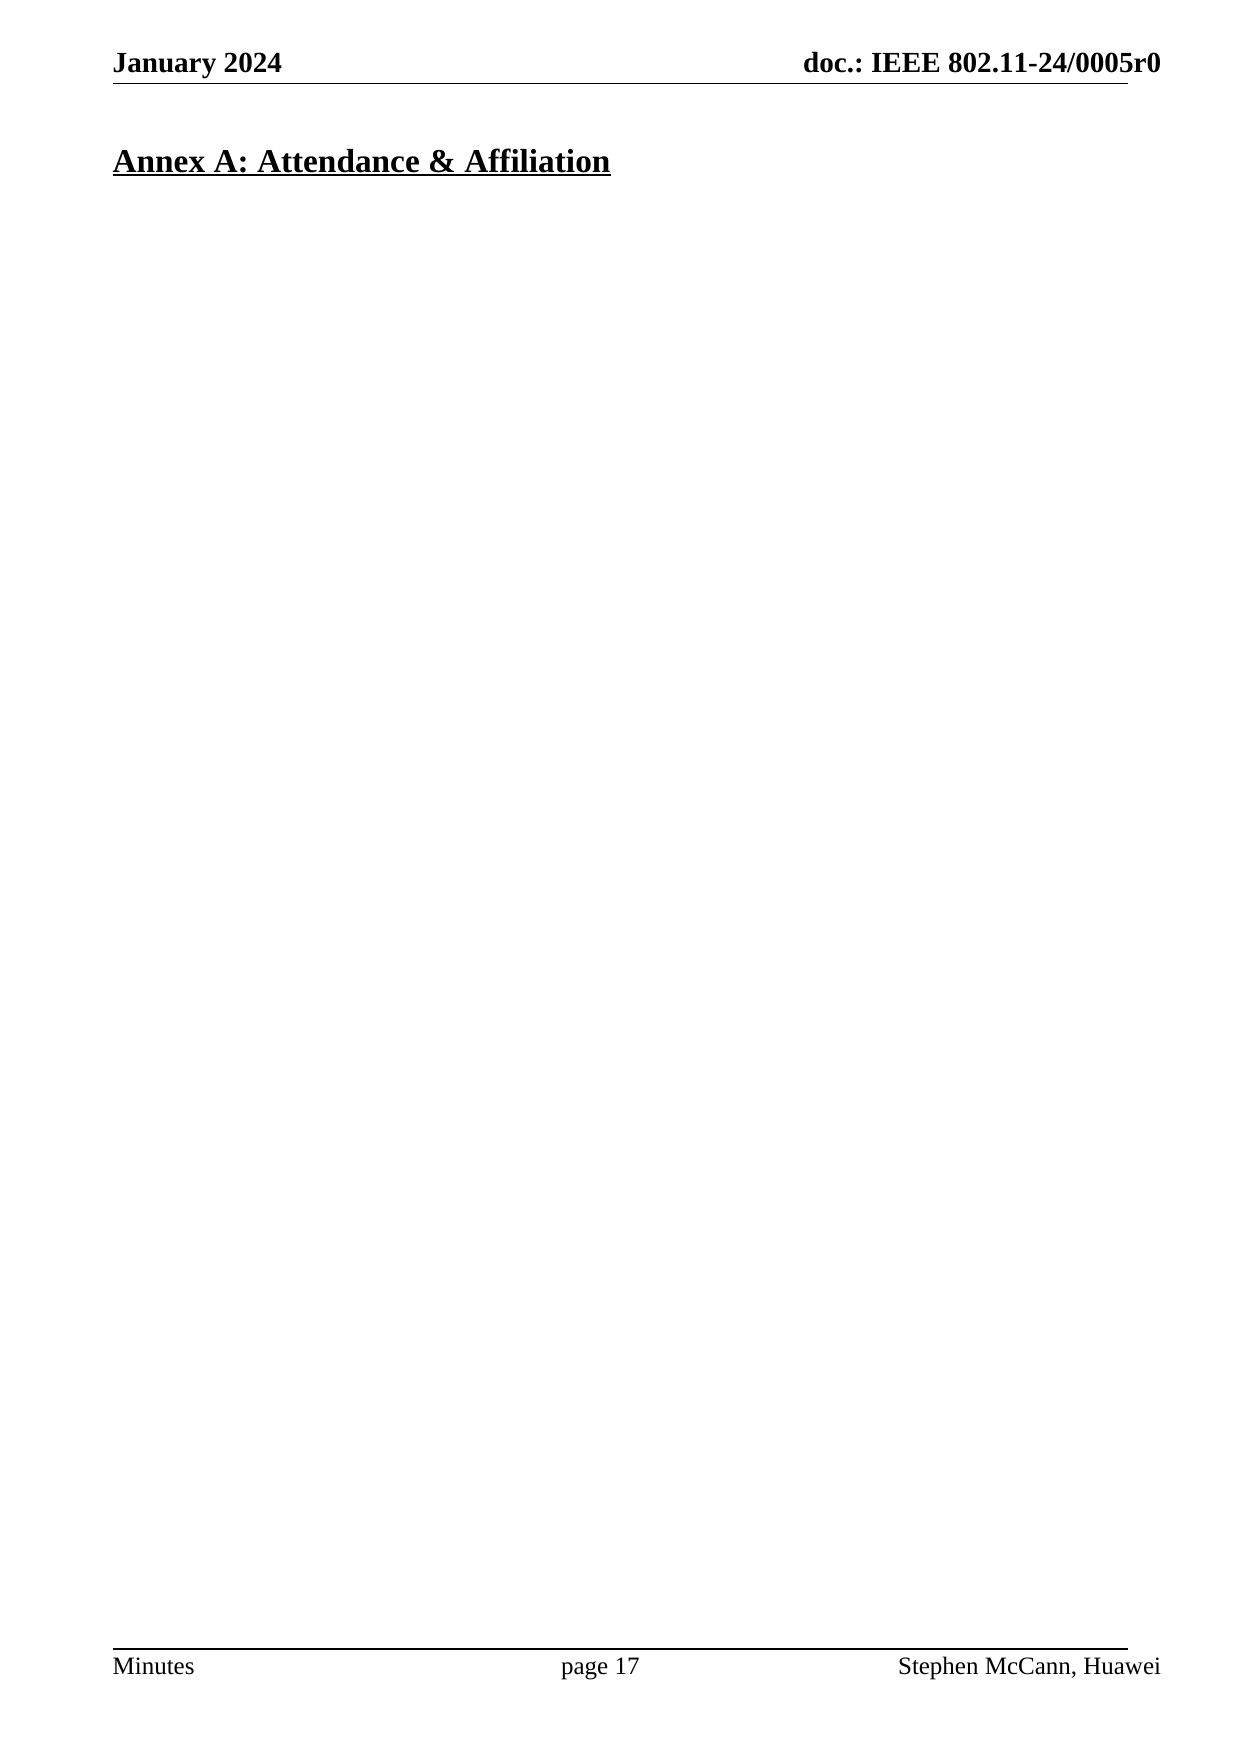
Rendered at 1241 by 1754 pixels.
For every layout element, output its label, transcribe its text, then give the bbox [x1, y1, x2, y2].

text Annex A: Attendance & Affiliation [112, 141, 1128, 179]
